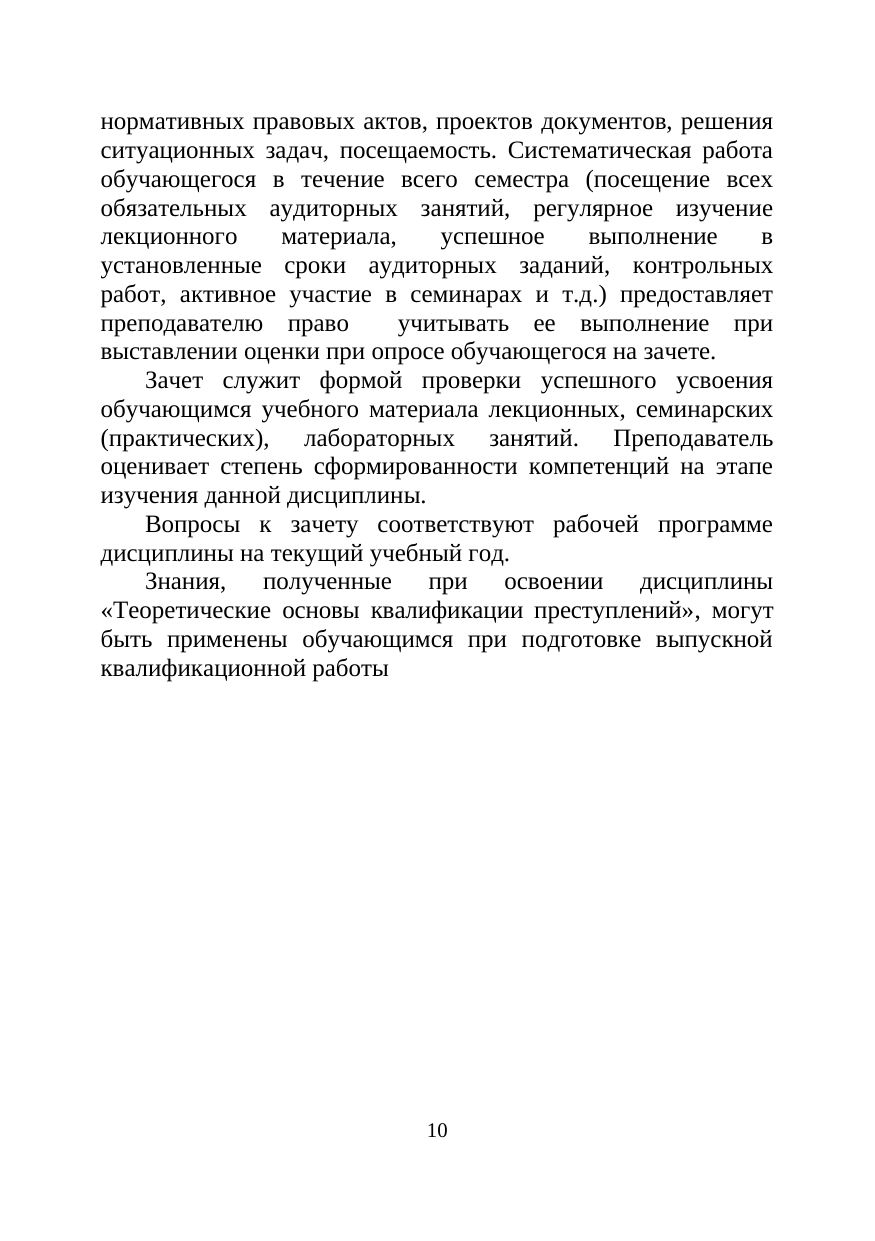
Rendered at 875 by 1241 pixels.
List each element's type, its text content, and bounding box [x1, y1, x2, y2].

text Знания, полученные при освоении дисциплины «Теоретические основы квалификации преступлений», могут быть применены обучающимся при подготовке выпускной квалификационной работы [100, 566, 774, 681]
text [100, 106, 774, 365]
text Зачет служит формой проверки успешного усвоения обучающимся учебного материала лекционных, семинарских (практических), лабораторных занятий. Преподаватель оценивает степень сформированности компетенций на этапе изучения данной дисциплины. [100, 365, 774, 509]
text Вопросы к зачету соответствуют рабочей программе дисциплины на текущий учебный год. [100, 509, 774, 566]
